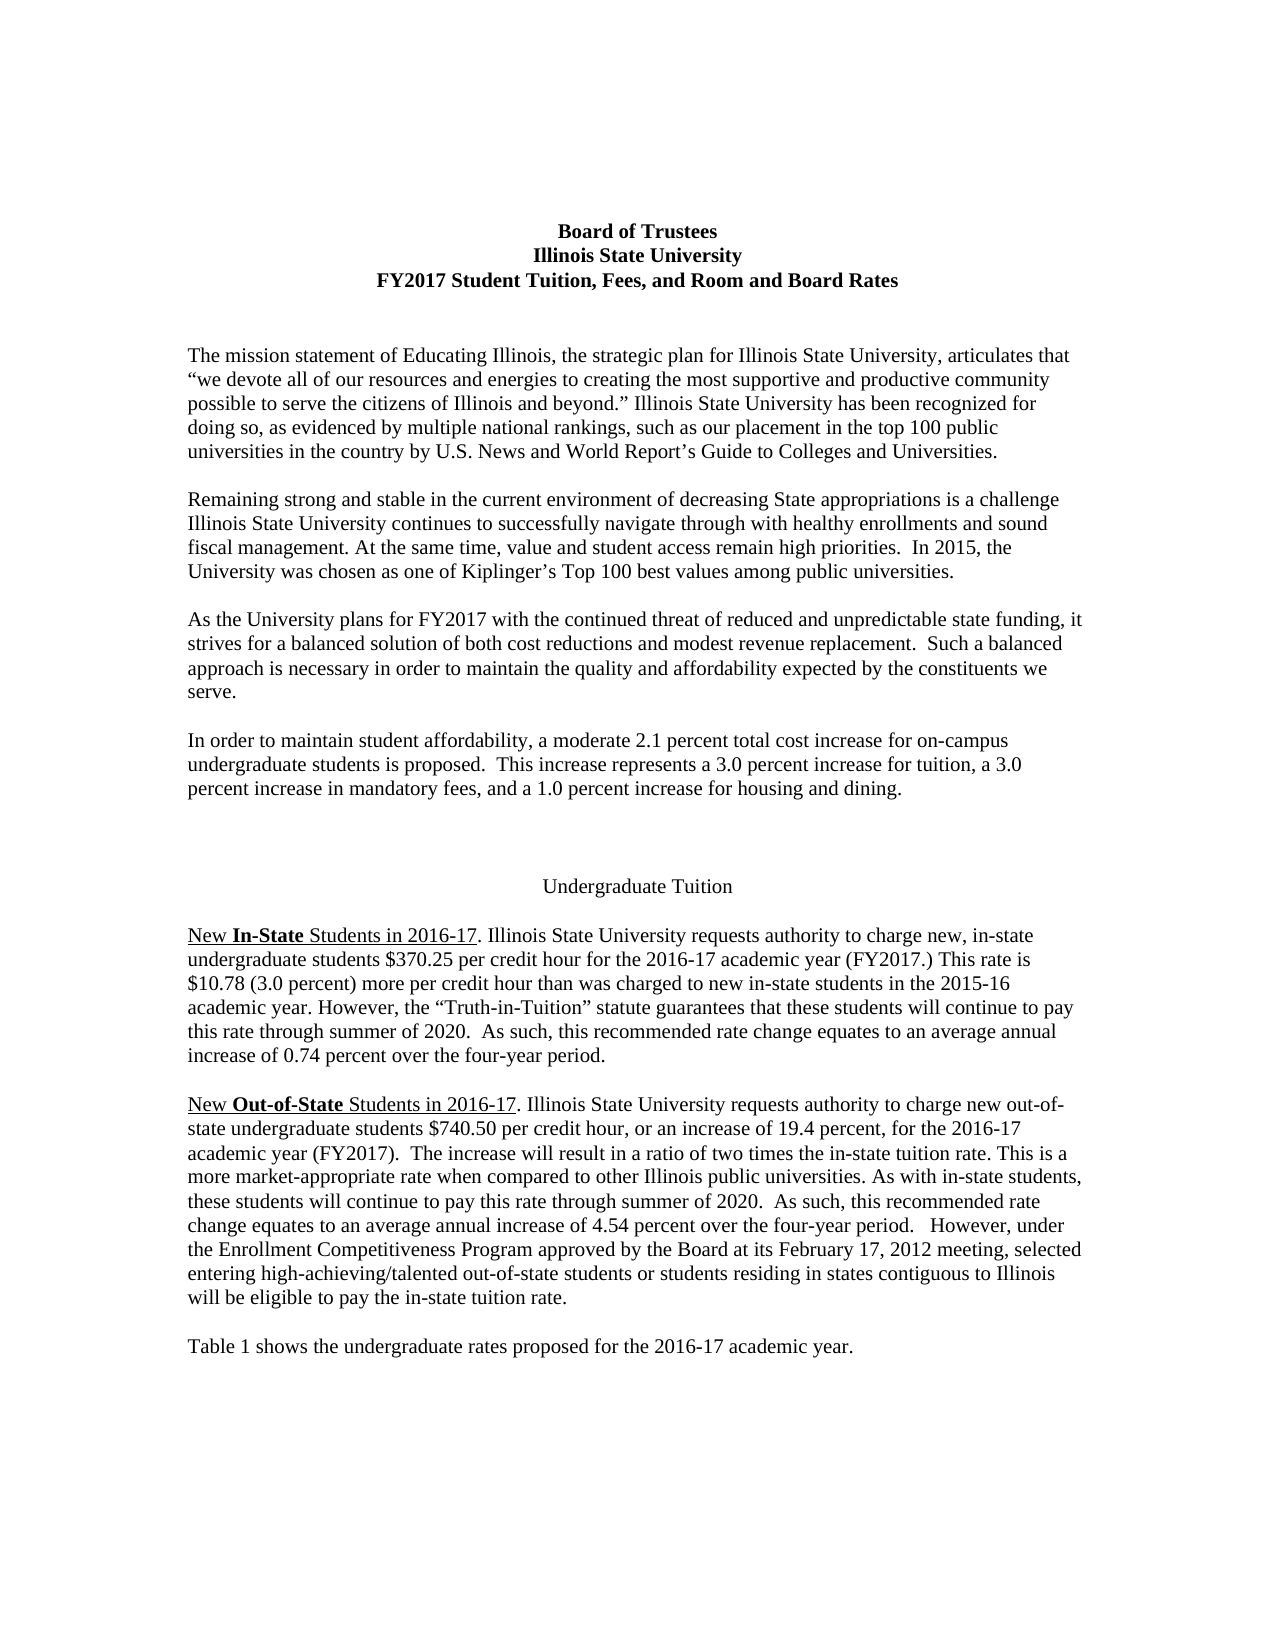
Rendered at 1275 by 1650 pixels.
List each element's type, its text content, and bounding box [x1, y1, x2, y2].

text In order to maintain student affordability, a moderate 2.1 percent total cost increase for on-campus undergraduate students is proposed. This increase represents a 3.0 percent increase for tuition, a 3.0 percent increase in mandatory fees, and a 1.0 percent increase for housing and dining. [187, 728, 1087, 800]
text Illinois State University [187, 243, 1087, 267]
text As the University plans for FY2017 with the continued threat of reduced and unpredictable state funding, it strives for a balanced solution of both cost reductions and modest revenue replacement. Such a balanced approach is necessary in order to maintain the quality and affordability expected by the constituents we serve. [187, 607, 1087, 703]
text New Out-of-State Students in 2016-17. Illinois State University requests authority to charge new out-of-state undergraduate students $740.50 per credit hour, or an increase of 19.4 percent, for the 2016-17 academic year (FY2017). The increase will result in a ratio of two times the in-state tuition rate. This is a more market-appropriate rate when compared to other Illinois public universities. As with in-state students, these students will continue to pay this rate through summer of 2020. As such, this recommended rate change equates to an average annual increase of 4.54 percent over the four-year period. However, under the Enrollment Competitiveness Program approved by the Board at its February 17, 2012 meeting, selected entering high-achieving/talented out-of-state students or students residing in states contiguous to Illinois will be eligible to pay the in-state tuition rate. [187, 1092, 1087, 1309]
title Board of Trustees [187, 219, 1087, 243]
text FY2017 Student Tuition, Fees, and Room and Board Rates [187, 267, 1087, 292]
text Remaining strong and stable in the current environment of decreasing State appropriations is a challenge Illinois State University continues to successfully navigate through with healthy enrollments and sound fiscal management. At the same time, value and student access remain high priorities. In 2015, the University was chosen as one of Kiplinger’s Top 100 best values among public universities. [187, 487, 1087, 583]
text Undergraduate Tuition [187, 874, 1087, 898]
text The mission statement of Educating Illinois, the strategic plan for Illinois State University, articulates that “we devote all of our resources and energies to creating the most supportive and productive community possible to serve the citizens of Illinois and beyond.” Illinois State University has been recognized for doing so, as evidenced by multiple national rankings, such as our placement in the top 100 public universities in the country by U.S. News and World Report’s Guide to Colleges and Universities. [187, 343, 1087, 463]
text Table 1 shows the undergraduate rates proposed for the 2016-17 academic year. [187, 1334, 1087, 1358]
text New In-State Students in 2016-17. Illinois State University requests authority to charge new, in-state undergraduate students $370.25 per credit hour for the 2016-17 academic year (FY2017.) This rate is $10.78 (3.0 percent) more per credit hour than was charged to new in-state students in the 2015-16 academic year. However, the “Truth-in-Tuition” statute guarantees that these students will continue to pay this rate through summer of 2020. As such, this recommended rate change equates to an average annual increase of 0.74 percent over the four-year period. [187, 923, 1087, 1067]
